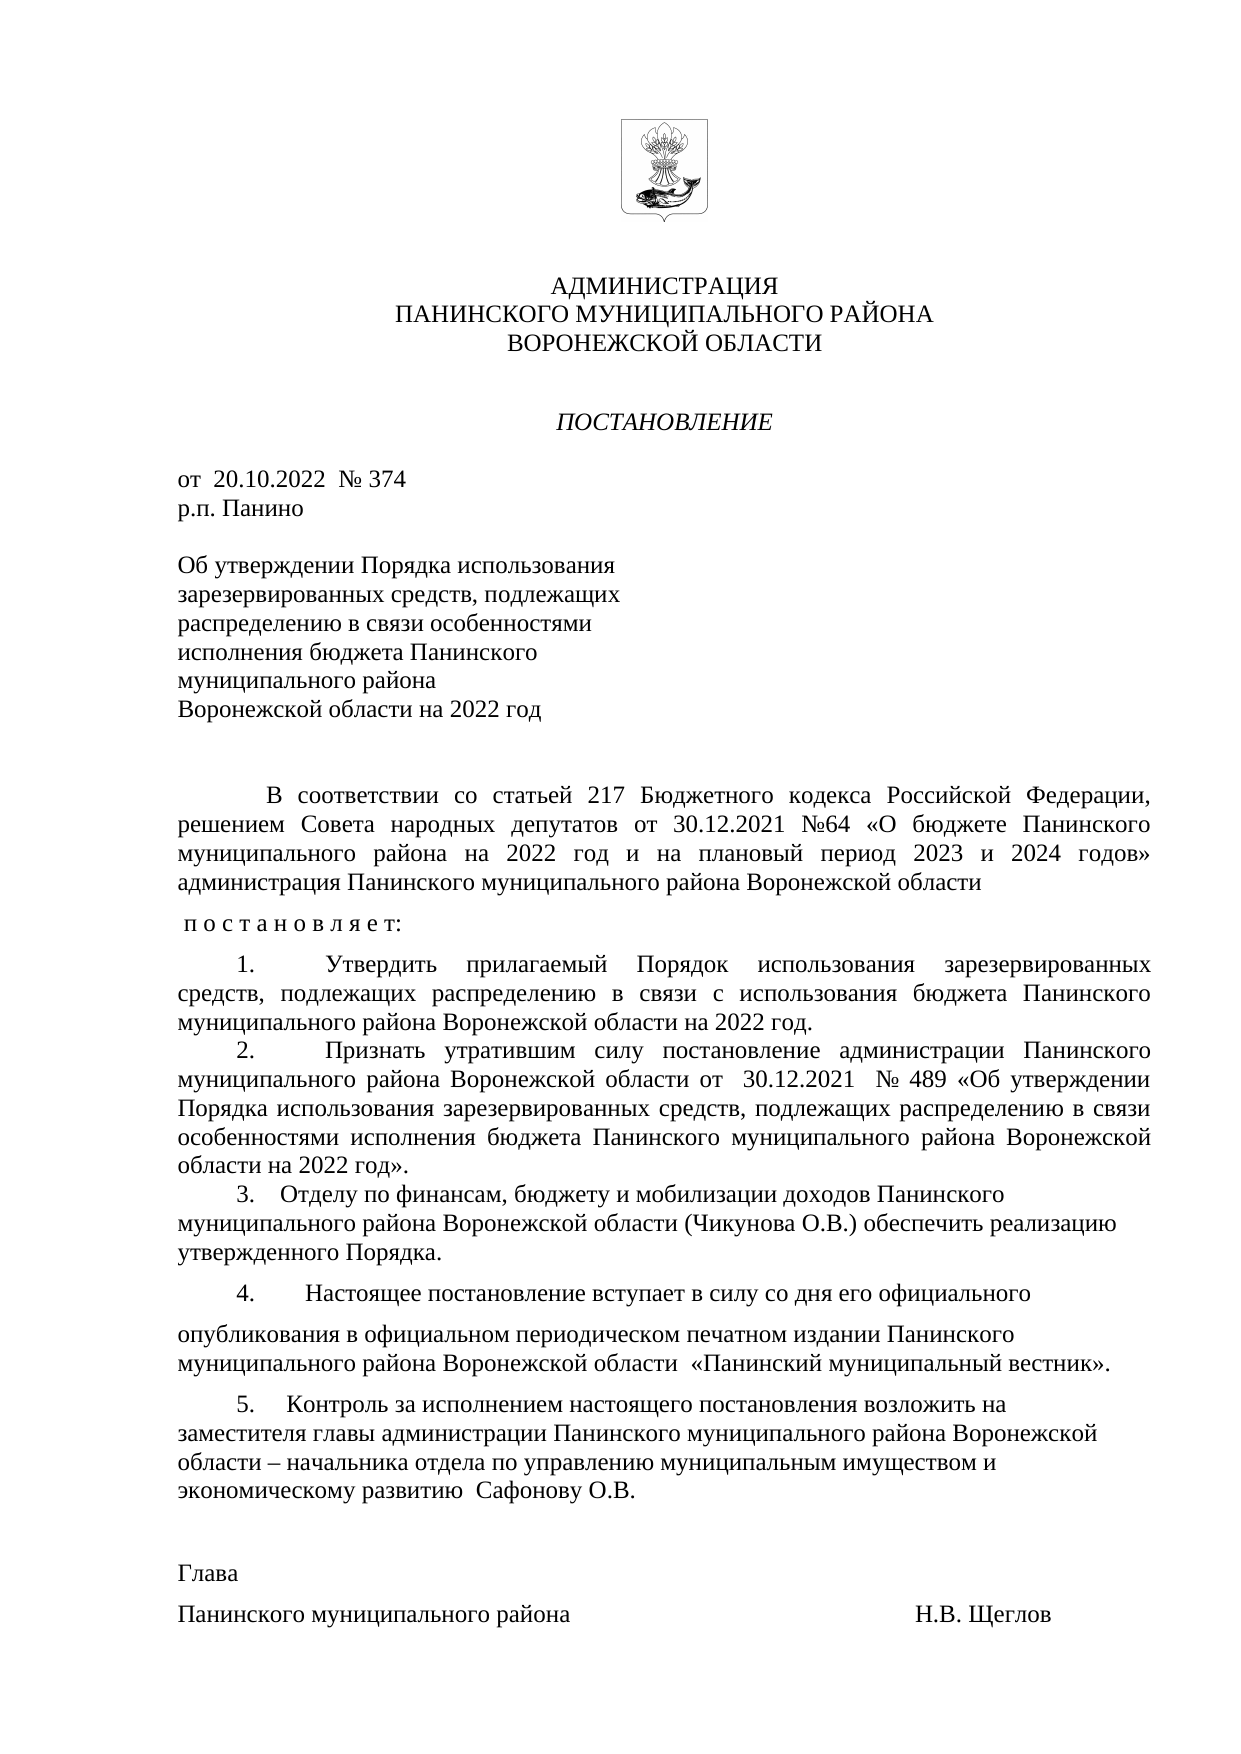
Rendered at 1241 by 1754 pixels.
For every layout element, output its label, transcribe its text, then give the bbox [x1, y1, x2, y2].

text исполнения бюджета Панинского [177, 637, 1152, 665]
subtitle АДМИНИСТРАЦИЯ [177, 271, 1152, 299]
list Признать утратившим силу постановление администрации Панинского муниципального района Воронежской области от 30.12.2021 № 489 «Об утверждении Порядка использования зарезервированных средств, подлежащих распределению в связи особенностями исполнения бюджета Панинского муниципального района Воронежской области на 2022 год». [177, 1035, 1152, 1179]
text п о с т а н о в л я е т: [177, 908, 1152, 937]
text 5. Контроль за исполнением настоящего постановления возложить на заместителя главы администрации Панинского муниципального района Воронежской области – начальника отдела по управлению муниципальным имуществом и экономическому развитию Сафонову О.В. [177, 1389, 1152, 1504]
subtitle ПОСТАНОВЛЕНИЕ [177, 407, 1152, 435]
text от 20.10.2022 № 374 [177, 464, 1152, 493]
text Глава [177, 1558, 1152, 1587]
list Утвердить прилагаемый Порядок использования зарезервированных средств, подлежащих распределению в связи с использования бюджета Панинского муниципального района Воронежской области на 2022 год. [177, 949, 1152, 1035]
text 3. Отделу по финансам, бюджету и мобилизации доходов Панинского муниципального района Воронежской области (Чикунова О.В.) обеспечить реализацию утвержденного Порядка. [177, 1179, 1152, 1265]
text распределению в связи особенностями [177, 608, 1152, 637]
text зарезервированных средств, подлежащих [177, 579, 1152, 608]
text опубликования в официальном периодическом печатном издании Панинского муниципального района Воронежской области «Панинский муниципальный вестник». [177, 1319, 1152, 1377]
text 4. Настоящее постановление вступает в силу со дня его официального [177, 1278, 1152, 1307]
text ВОРОНЕЖСКОЙ ОБЛАСТИ [177, 328, 1152, 357]
text Панинского муниципального района Н.В. Щеглов [177, 1599, 1152, 1628]
text ПАНИНСКОГО МУНИЦИПАЛЬНОГО РАЙОНА [177, 299, 1152, 328]
text Об утверждении Порядка использования [177, 550, 1152, 579]
text р.п. Панино [177, 493, 1152, 522]
text В соответствии со статьей 217 Бюджетного кодекса Российской Федерации, решением Совета народных депутатов от 30.12.2021 №64 «О бюджете Панинского муниципального района на 2022 год и на плановый период 2023 и 2024 годов» администрация Панинского муниципального района Воронежской области [177, 780, 1152, 895]
text Воронежской области на 2022 год [177, 694, 1152, 723]
picture [620, 118, 709, 222]
text муниципального района [177, 665, 1152, 694]
